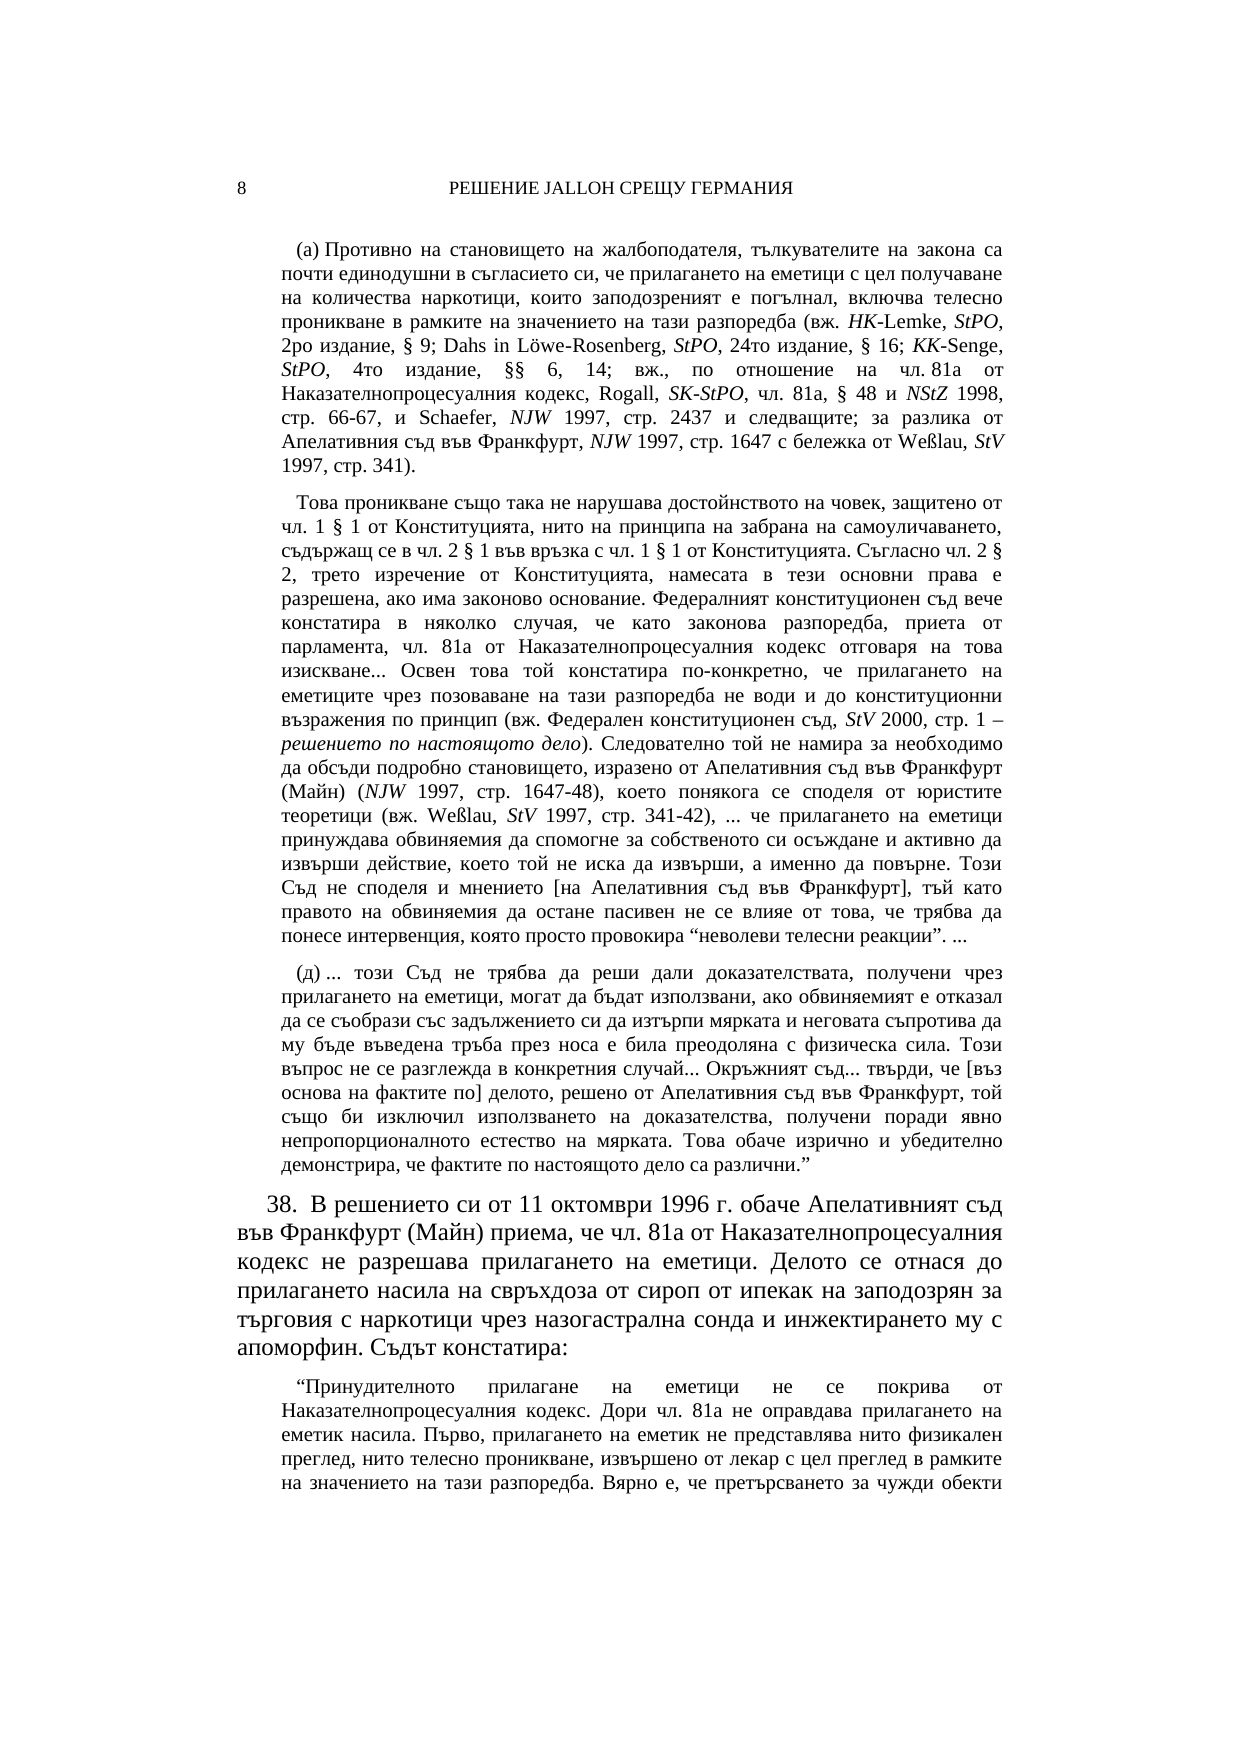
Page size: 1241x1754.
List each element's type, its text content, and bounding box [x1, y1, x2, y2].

text (д) ... този Съд не трябва да реши дали доказателствата, получени чрез прилагането на еметици, могат да бъдат използвани, ако обвиняемият е отказал да се съобрази със задължението си да изтърпи мярката и неговата съпротива да му бъде въведена тръба през носа е била преодоляна с физическа сила. Този въпрос не се разглежда в конкретния случай... Окръжният съд... твърди, че [въз основа на фактите по] делото, решено от Апелативния съд във Франкфурт, той също би изключил използването на доказателства, получени поради явно непропорционалното естество на мярката. Това обаче изрично и убедително демонстрира, че фактите по настоящото дело са различни.” [281, 960, 1003, 1176]
text (а) Противно на становището на жалбоподателя, тълкувателите на закона са почти единодушни в съгласието си, че прилагането на еметици с цел получаване на количества наркотици, които заподозреният е погълнал, включва телесно проникване в рамките на значението на тази разпоредба (вж. HK-Lemke, StPO, 2ро издание, § 9; Dahs in Löwe-Rosenberg, StPO, 24то издание, § 16; KK-Senge, StPO, 4то издание, §§ 6, 14; вж., по отношение на чл. 81a от Наказателнопроцесуалния кодекс, Rogall, SK-StPO, чл. 81a, § 48 и NStZ 1998, стр. 66-67, и Schaefer, NJW 1997, стр. 2437 и следващите; за разлика от Апелативния съд във Франкфурт, NJW 1997, стр. 1647 с бележка от Weßlau, StV 1997, стр. 341). [281, 237, 1003, 477]
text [281, 1374, 1003, 1494]
text Това проникване също така не нарушава достойнството на човек, защитено от чл. 1 § 1 от Конституцията, нито на принципа на забрана на самоуличаването, съдържащ се в чл. 2 § 1 във връзка с чл. 1 § 1 от Конституцията. Съгласно чл. 2 § 2, трето изречение от Конституцията, намесата в тези основни права е разрешена, ако има законово основание. Федералният конституционен съд вече констатира в няколко случая, че като законова разпоредба, приета от парламента, чл. 81a от Наказателнопроцесуалния кодекс отговаря на това изискване... Освен това той констатира по-конкретно, че прилагането на еметиците чрез позоваване на тази разпоредба не води и до конституционни възражения по принцип (вж. Федерален конституционен съд, StV 2000, стр. 1 – решението по настоящото дело). Следователно той не намира за необходимо да обсъди подробно становището, изразено от Апелативния съд във Франкфурт (Майн) (NJW 1997, стр. 1647-48), което понякога се споделя от юристите теоретици (вж. Weßlau, StV 1997, стр. 341-42), ... че прилагането на еметици принуждава обвиняемия да спомогне за собственото си осъждане и активно да извърши действие, което той не иска да извърши, а именно да повърне. Този Съд не споделя и мнението [на Апелативния съд във Франкфурт], тъй като правото на обвиняемия да остане пасивен не се влияе от това, че трябва да понесе интервенция, която просто провокира “неволеви телесни реакции”. ... [281, 490, 1003, 947]
